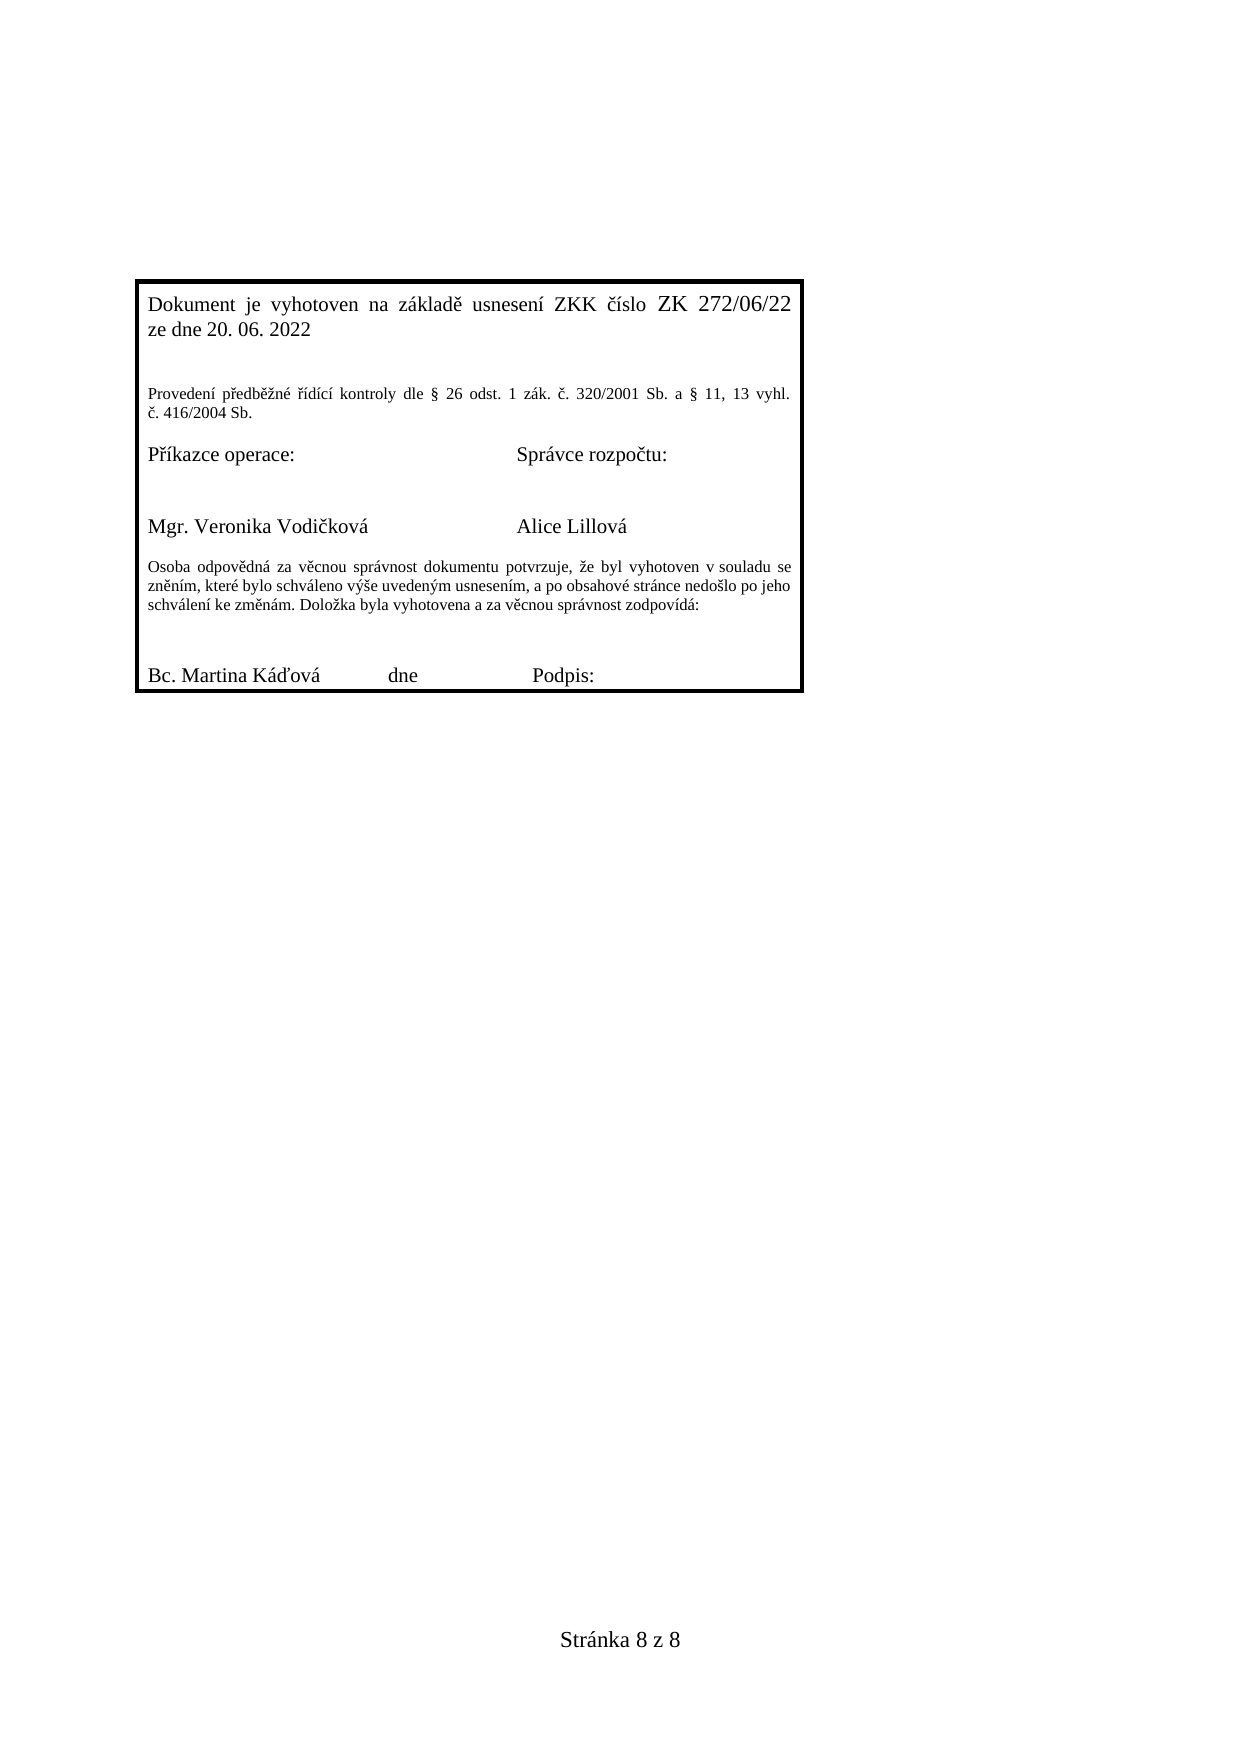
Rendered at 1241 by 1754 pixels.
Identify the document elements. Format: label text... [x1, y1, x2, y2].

text Bc. Martina Káďová dne Podpis: [139, 652, 800, 689]
text Příkazce operace: Správce rozpočtu: [139, 431, 800, 466]
text Dokument je vyhotoven na základě usnesení ZKK číslo ZK 272/06/22 ze dne 20. 06. 2022 [139, 284, 800, 341]
text Osoba odpovědná za věcnou správnost dokumentu potvrzuje, že byl vyhotoven v souladu se zněním, které bylo schváleno výše uvedeným usnesením, a po obsahové stránce nedošlo po jeho schválení ke změnám. Doložka byla vyhotovena a za věcnou správnost zodpovídá: [139, 546, 800, 614]
text Provedení předběžné řídící kontroly dle § 26 odst. 1 zák. č. 320/2001 Sb. a § 11, 13 vyhl. č. 416/2004 Sb. [139, 373, 800, 422]
text Mgr. Veronika Vodičková Alice Lillová [139, 503, 800, 538]
